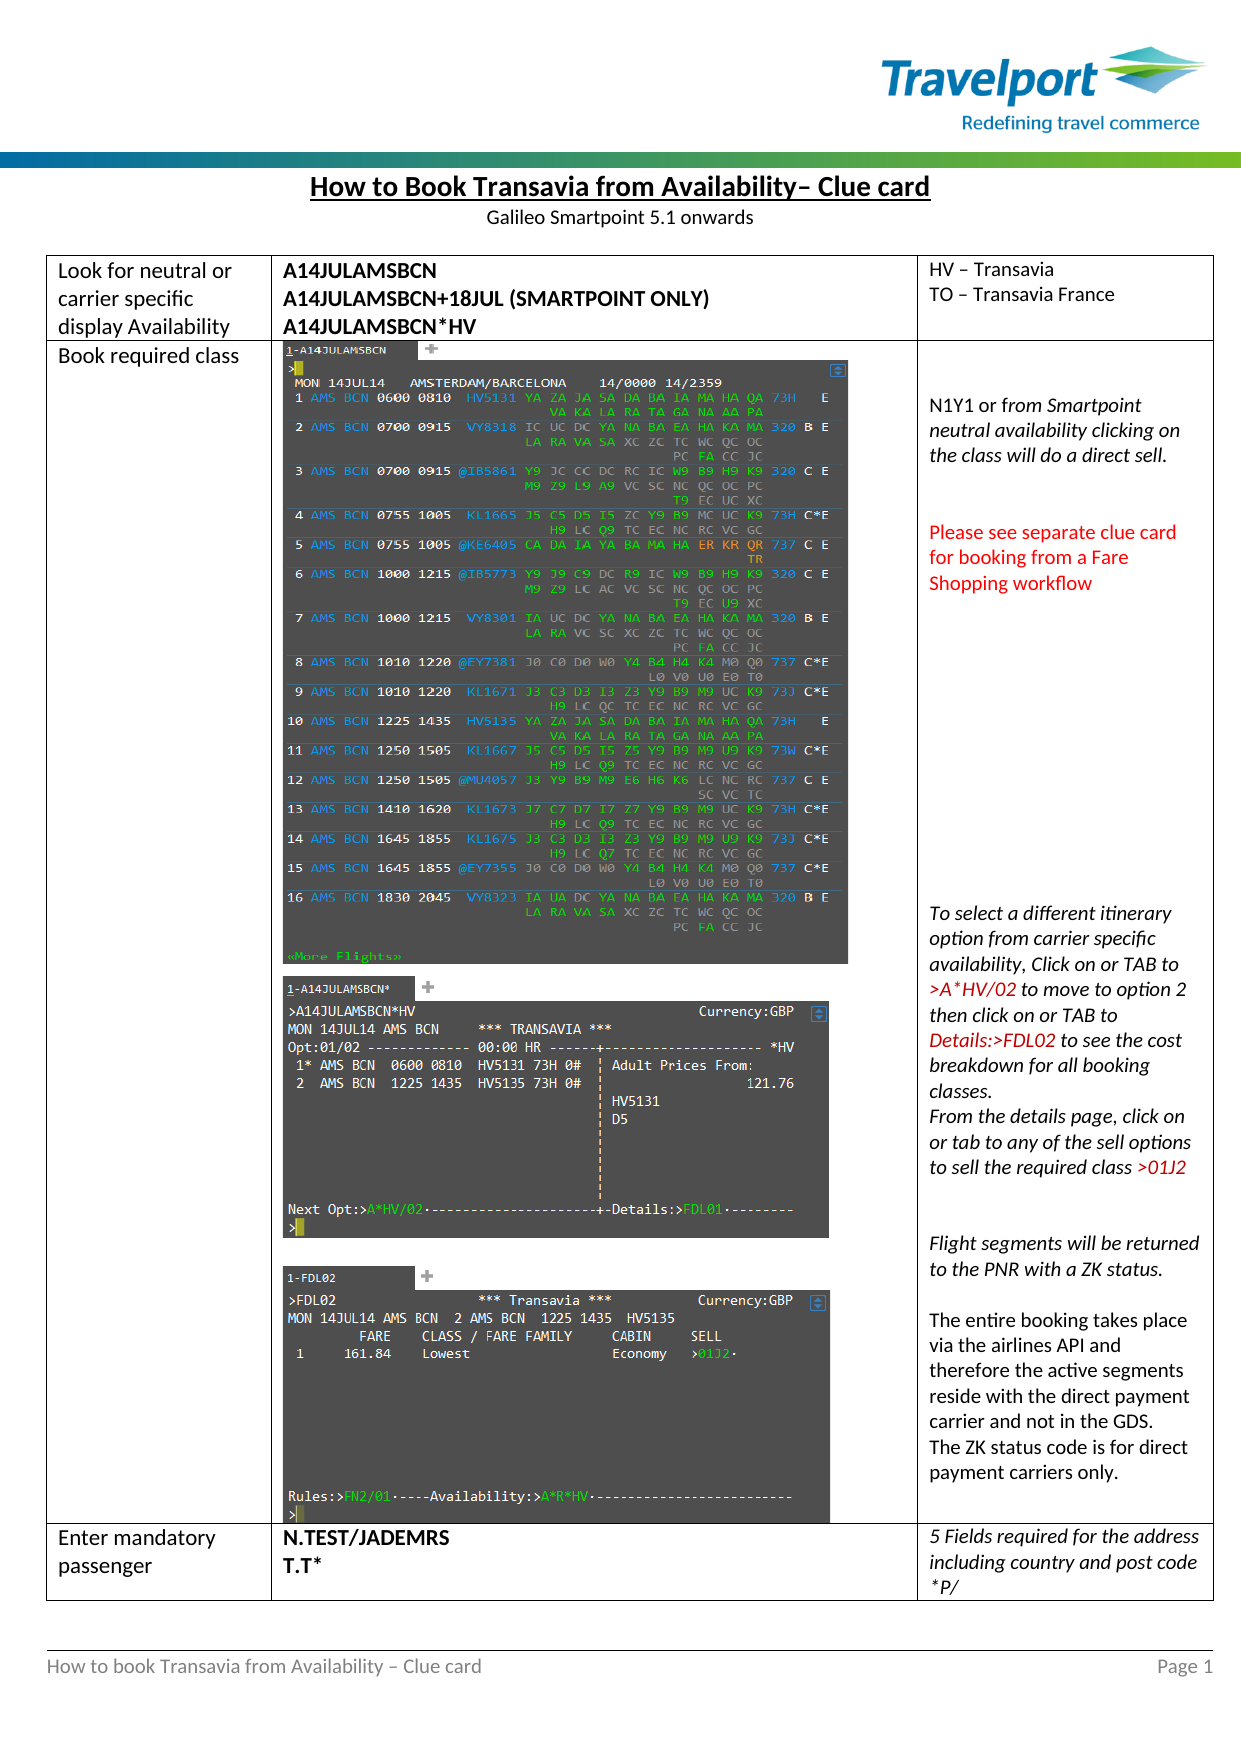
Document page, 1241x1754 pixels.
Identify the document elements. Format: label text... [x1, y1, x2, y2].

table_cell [918, 1524, 1213, 1600]
table_cell N1Y1 or from Smartpoint neutral availability clicking on the class will do a direct sell. Please see separate clue card for booking from a Fare Shopping workflow To select a different itinerary option from carrier specific availability, Click on or TAB to >A*HV/02 to move to option 2 then click on or TAB to Details:>FDL02 to see the cost breakdown for all booking classes. From the details page, click on or tab to any of the sell options to sell the required class >01J2 Flight segments will be returned to the PNR with a ZK status. The entire booking takes place via the airlines API and therefore the active segments reside with the direct payment carrier and not in the GDS. The ZK status code is for direct payment carriers only. [918, 341, 1213, 1522]
picture [282, 976, 829, 1238]
table_header A14JULAMSBCN A14JULAMSBCN+18JUL (SMARTPOINT ONLY) A14JULAMSBCN*HV [272, 256, 917, 340]
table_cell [47, 1524, 271, 1600]
table_cell Book required class [47, 341, 271, 1522]
picture [877, 43, 1214, 140]
picture [282, 341, 849, 964]
table_header HV – Transavia TO – Transavia France [918, 256, 1213, 340]
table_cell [272, 1524, 917, 1600]
table_header Look for neutral or carrier specific display Availability [47, 256, 271, 340]
text Galileo Smartpoint 5.1 onwards [150, 204, 1090, 229]
text How to Book Transavia from Availability– Clue card [150, 168, 1090, 204]
table_cell [272, 341, 917, 1522]
picture [282, 1266, 831, 1523]
